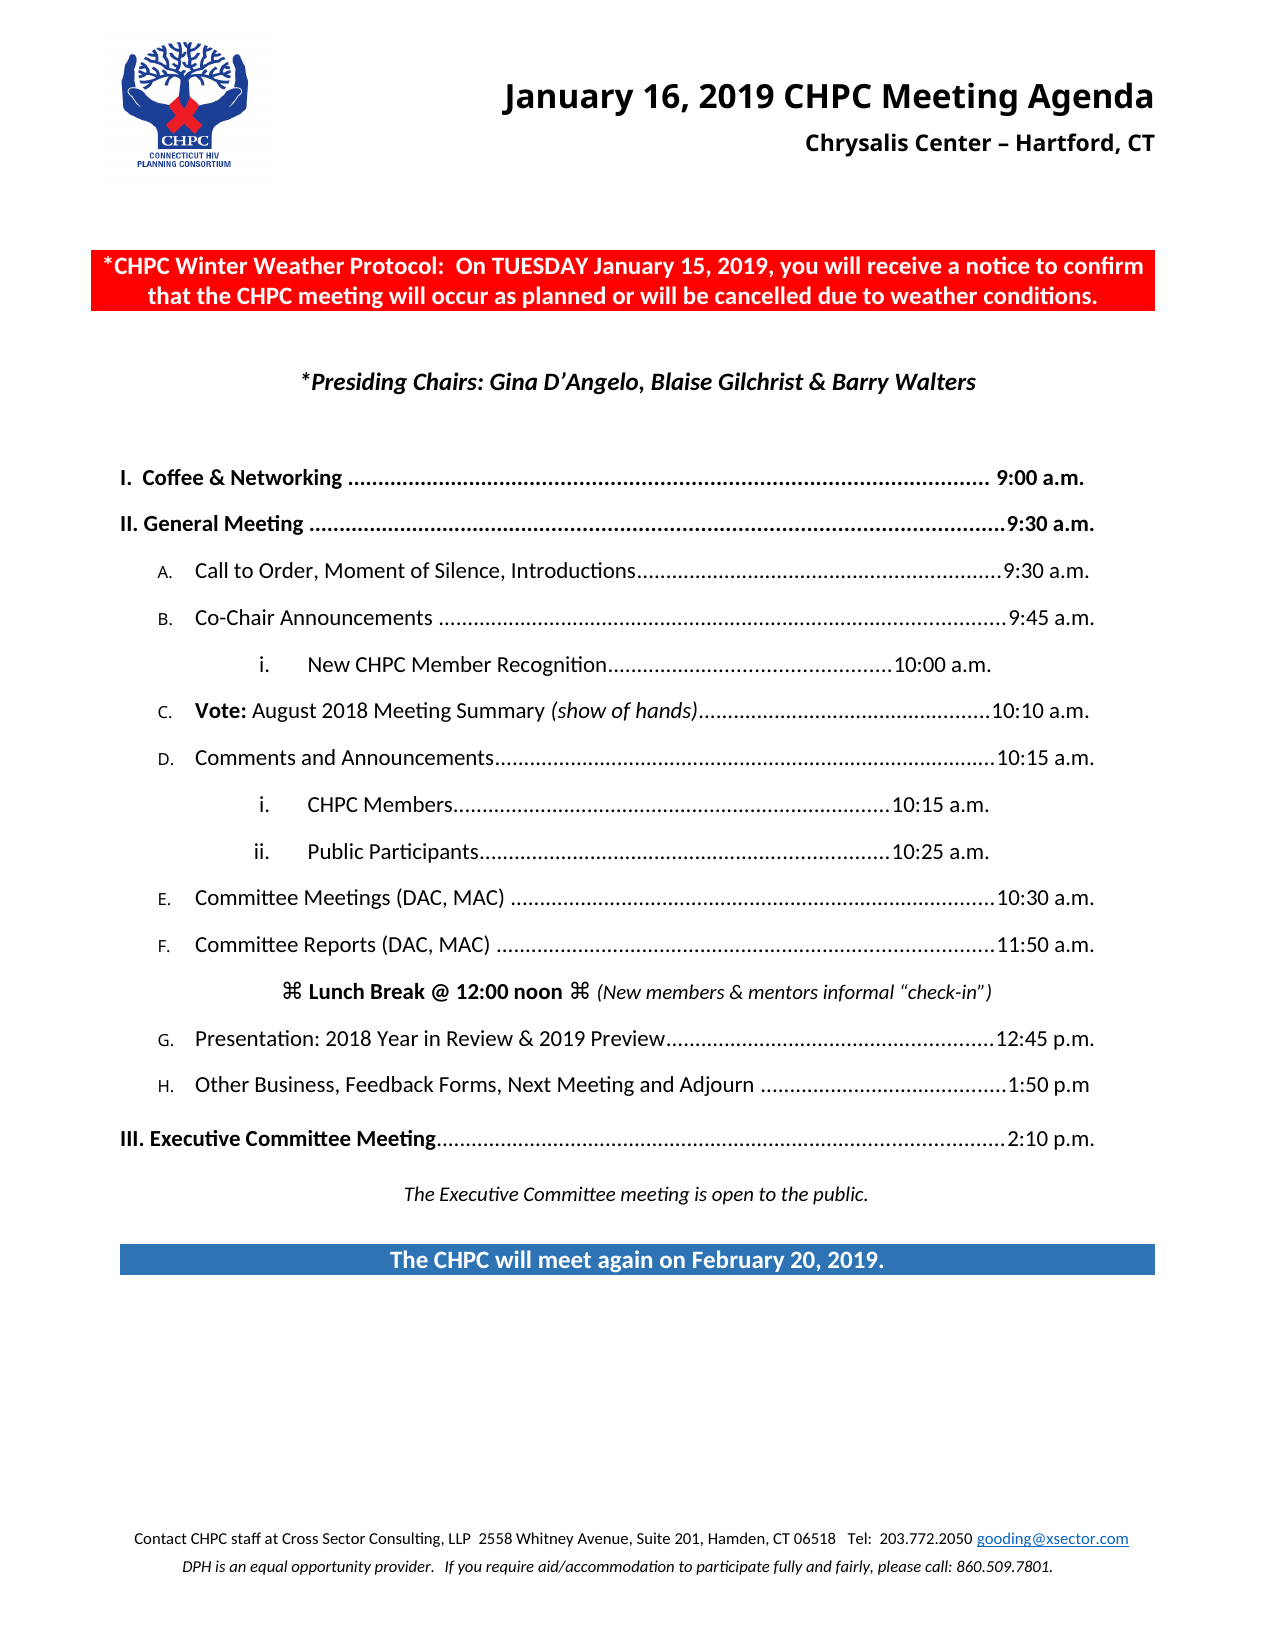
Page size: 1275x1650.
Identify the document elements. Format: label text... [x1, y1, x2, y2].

text The Executive Committee meeting is open to the public. [120, 1156, 1155, 1207]
text Lunch Break @ 12:00 noon (New members & mentors informal “check-in”) [120, 977, 1155, 1005]
list Co-Chair Announcements 9:45 a.m. [157, 603, 1127, 631]
text III. Executive Committee Meeting 2:10 p.m. [120, 1124, 1155, 1152]
list Committee Meetings (DAC, MAC) 10:30 a.m. [157, 883, 1080, 912]
list CHPC Members 10:15 a.m. [270, 790, 1022, 818]
text The CHPC will meet again on February 20, 2019. [120, 1244, 1155, 1275]
list Committee Reports (DAC, MAC) 11:50 a.m. [157, 930, 1080, 958]
text *Presiding Chairs: Gina D’Angelo, Blaise Gilchrist & Barry Walters [195, 336, 1080, 425]
text *CHPC Winter Weather Protocol: On TUESDAY January 15, 2019, you will receive a notice to confirm that the CHPC meeting will occur as planned or will be cancelled due to weather conditions. [91, 250, 1155, 311]
picture [98, 23, 273, 188]
list Call to Order, Moment of Silence, Introductions 9:30 a.m. [157, 556, 1127, 584]
list Public Participants 10:25 a.m. [270, 837, 1022, 865]
list Comments and Announcements 10:15 a.m. [157, 743, 1080, 771]
list Other Business, Feedback Forms, Next Meeting and Adjourn 1:50 p.m. [157, 1071, 1080, 1099]
text II. General Meeting 9:30 a.m. [120, 509, 1155, 537]
list New CHPC Member Recognition 10:00 a.m. [270, 650, 1127, 678]
list Vote: August 2018 Meeting Summary (show of hands) 10:10 a.m. [157, 696, 1127, 724]
text I. Coffee & Networking 9:00 a.m. [120, 463, 1155, 491]
list Presentation: 2018 Year in Review & 2019 Preview 12:45 p.m. [157, 1024, 1080, 1052]
